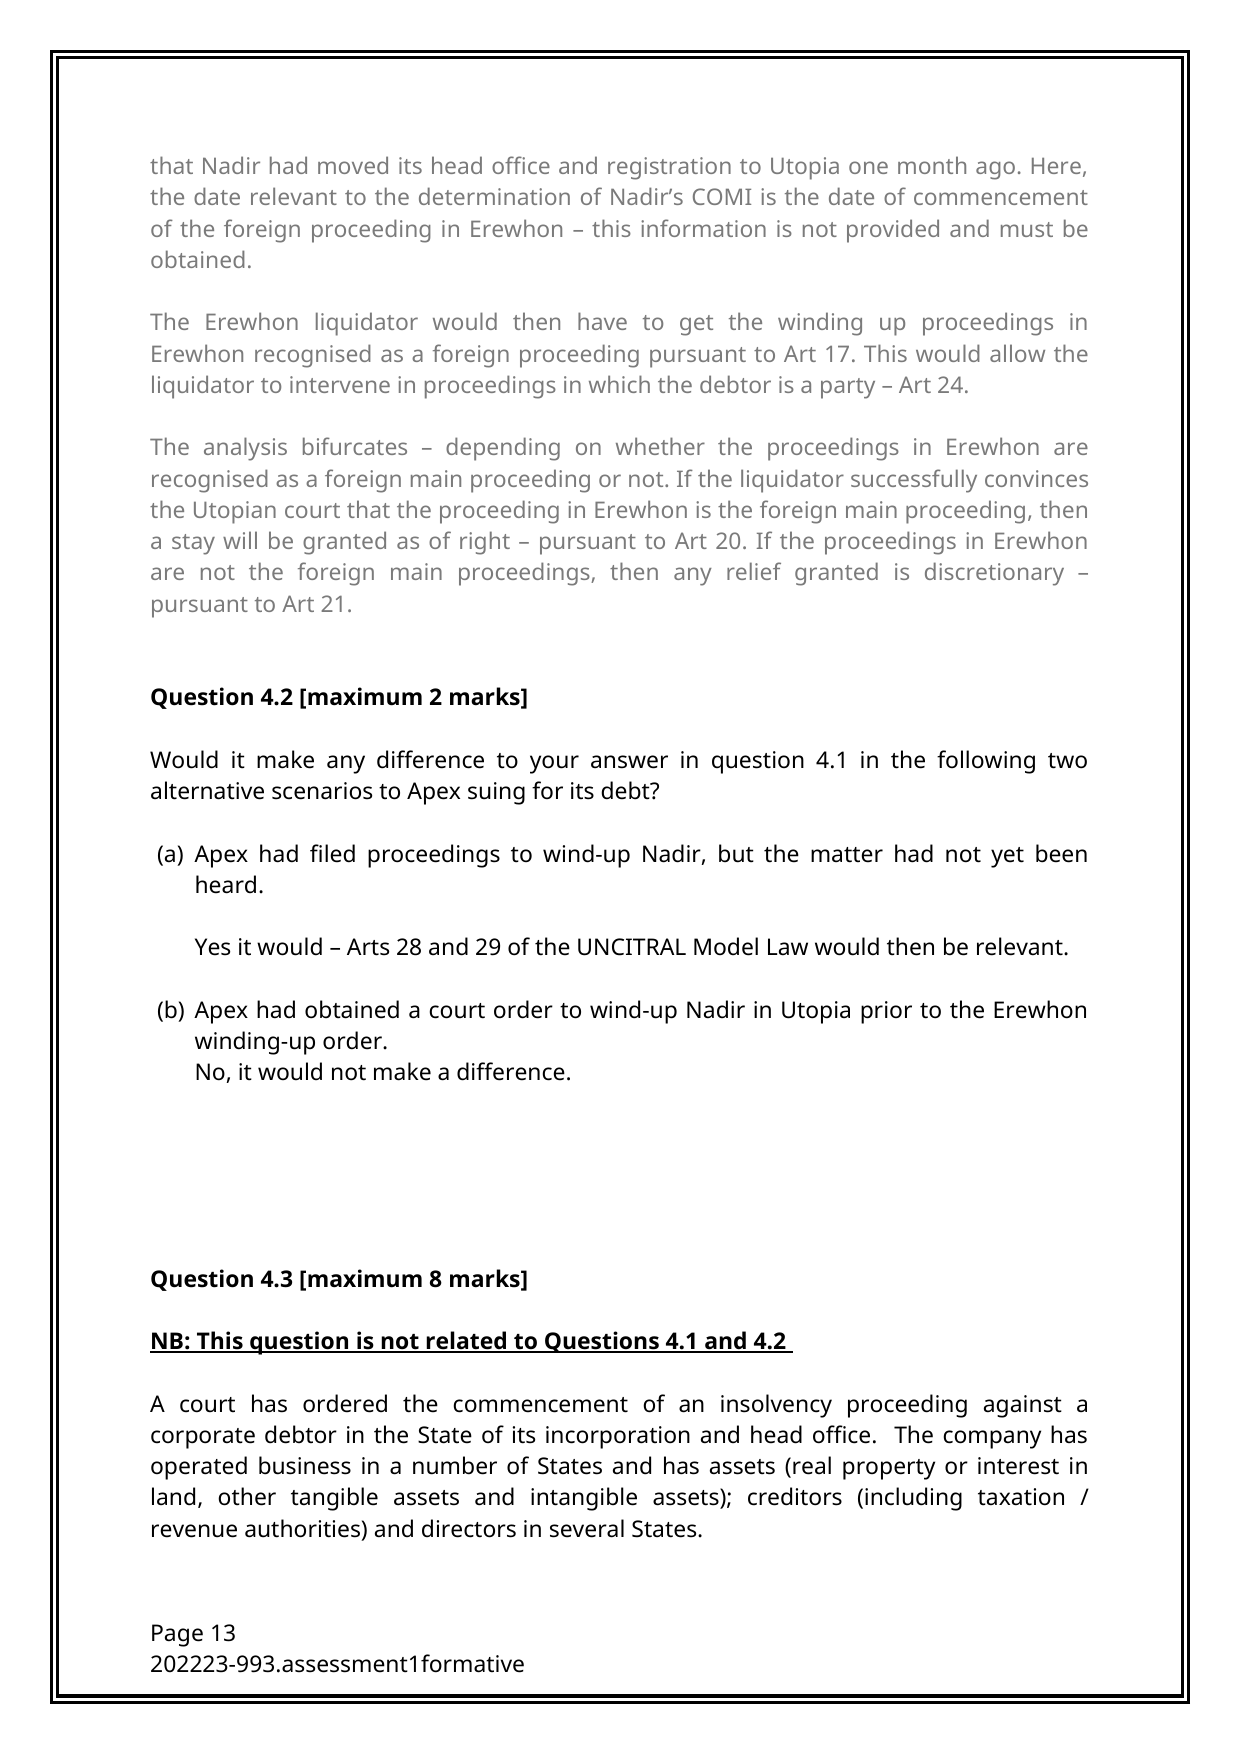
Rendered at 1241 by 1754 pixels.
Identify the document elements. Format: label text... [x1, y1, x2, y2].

text Question 4.3 [maximum 8 marks] [150, 1262, 1090, 1294]
text The Erewhon liquidator would then have to get the winding up proceedings in Erewhon recognised as a foreign proceeding pursuant to Art 17. This would allow the liquidator to intervene in proceedings in which the debtor is a party – Art 24. [150, 306, 1090, 400]
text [150, 150, 1090, 275]
text Question 4.2 [maximum 2 marks] [150, 681, 1090, 712]
text No, it would not make a difference. [150, 1056, 1090, 1087]
list Yes it would – Arts 28 and 29 of the UNCITRAL Model Law would then be relevant. [194, 931, 1090, 962]
list Apex had obtained a court order to wind-up Nadir in Utopia prior to the Erewhon winding-up order. [157, 994, 1090, 1056]
text The analysis bifurcates – depending on whether the proceedings in Erewhon are recognised as a foreign main proceeding or not. If the liquidator successfully convinces the Utopian court that the proceeding in Erewhon is the foreign main proceeding, then a stay will be granted as of right – pursuant to Art 20. If the proceedings in Erewhon are not the foreign main proceedings, then any relief granted is discretionary – pursuant to Art 21. [150, 431, 1090, 619]
text NB: This question is not related to Questions 4.1 and 4.2 [150, 1325, 1090, 1356]
text A court has ordered the commencement of an insolvency proceeding against a corporate debtor in the State of its incorporation and head office. The company has operated business in a number of States and has assets (real property or interest in land, other tangible assets and intangible assets); creditors (including taxation / revenue authorities) and directors in several States. [150, 1387, 1090, 1544]
list Apex had filed proceedings to wind-up Nadir, but the matter had not yet been heard. [157, 837, 1090, 900]
text Would it make any difference to your answer in question 4.1 in the following two alternative scenarios to Apex suing for its debt? [150, 744, 1090, 806]
